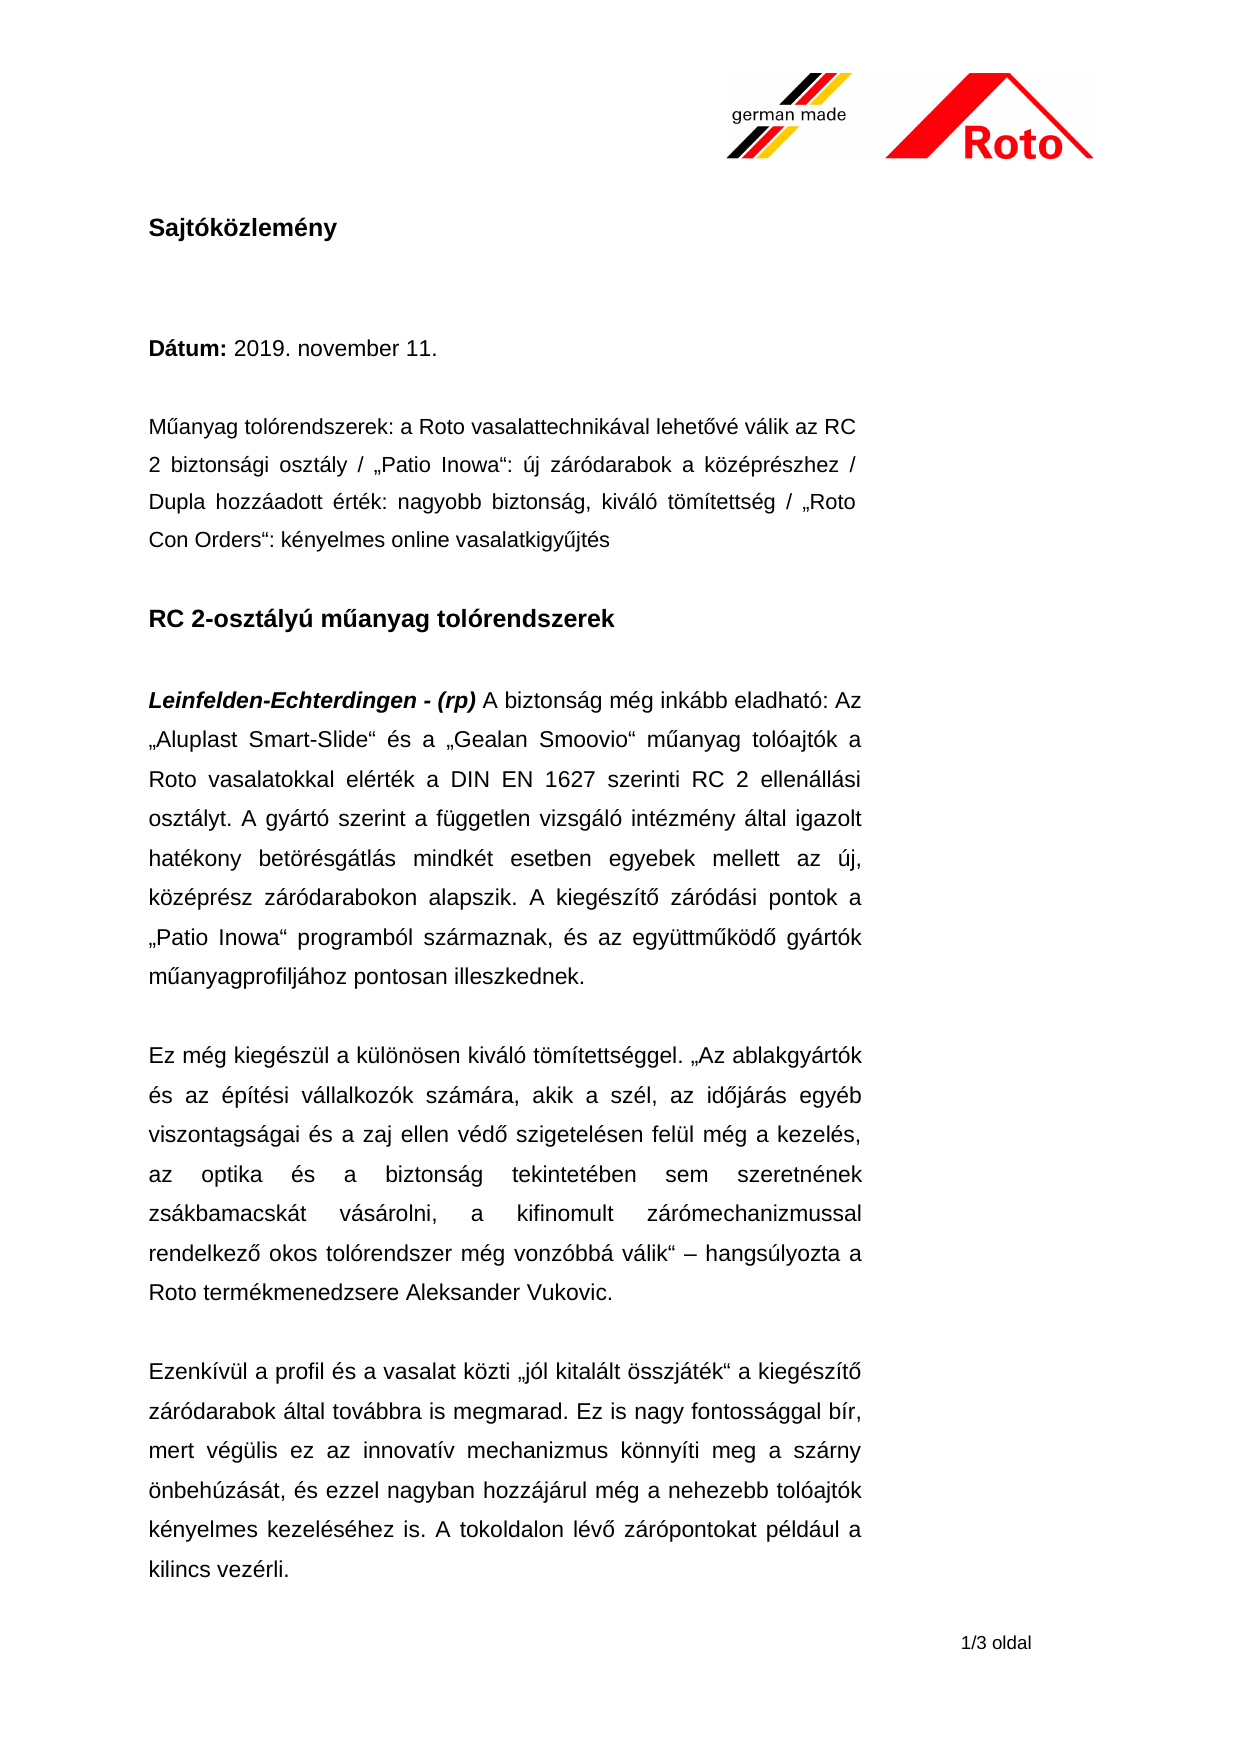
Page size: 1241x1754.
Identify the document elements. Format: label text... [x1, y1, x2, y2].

text Ez még kiegészül a különösen kiváló tömítettséggel. „Az ablakgyártók és az építési vállalkozók számára, akik a szél, az időjárás egyéb viszontagságai és a zaj ellen védő szigetelésen felül még a kezelés, az optika és a biztonság tekintetében sem szeretnének zsákbamacskát vásárolni, a kifinomult zárómechanizmussal rendelkező okos tolórendszer még vonzóbbá válik“ – hangsúlyozta a Roto termékmenedzsere Aleksander Vukovic. [148, 1042, 862, 1306]
text Ezenkívül a profil és a vasalat közti „jól kitalált összjáték“ a kiegészítő záródarabok által továbbra is megmarad. Ez is nagy fontossággal bír, mert végülis ez az innovatív mechanizmus könnyíti meg a szárny önbehúzását, és ezzel nagyban hozzájárul még a nehezebb tolóajtók kényelmes kezeléséhez is. A tokoldalon lévő zárópontokat például a kilincs vezérli. [148, 1358, 862, 1582]
picture [726, 73, 1094, 159]
text Leinfelden-Echterdingen - (rp) A biztonság még inkább eladható: Az „Aluplast Smart-Slide“ és a „Gealan Smoovio“ műanyag tolóajtók a Roto vasalatokkal elérték a DIN EN 1627 szerinti RC 2 ellenállási osztályt. A gyártó szerint a független vizsgáló intézmény által igazolt hatékony betörésgátlás mindkét esetben egyebek mellett az új, középrész záródarabokon alapszik. A kiegészítő záródási pontok a „Patio Inowa“ programból származnak, és az együttműködő gyártók műanyagprofiljához pontosan illeszkednek. [148, 687, 862, 990]
text Sajtóközlemény [148, 213, 892, 241]
text RC 2-osztályú műanyag tolórendszerek [148, 604, 862, 633]
text Dátum: 2019. november 11. [148, 335, 862, 361]
text Műanyag tolórendszerek: a Roto vasalattechnikával lehetővé válik az RC 2 biztonsági osztály / „Patio Inowa“: új záródarabok a középrészhez / Dupla hozzáadott érték: nagyobb biztonság, kiváló tömítettség / „Roto Con Orders“: kényelmes online vasalatkigyűjtés [148, 414, 857, 552]
